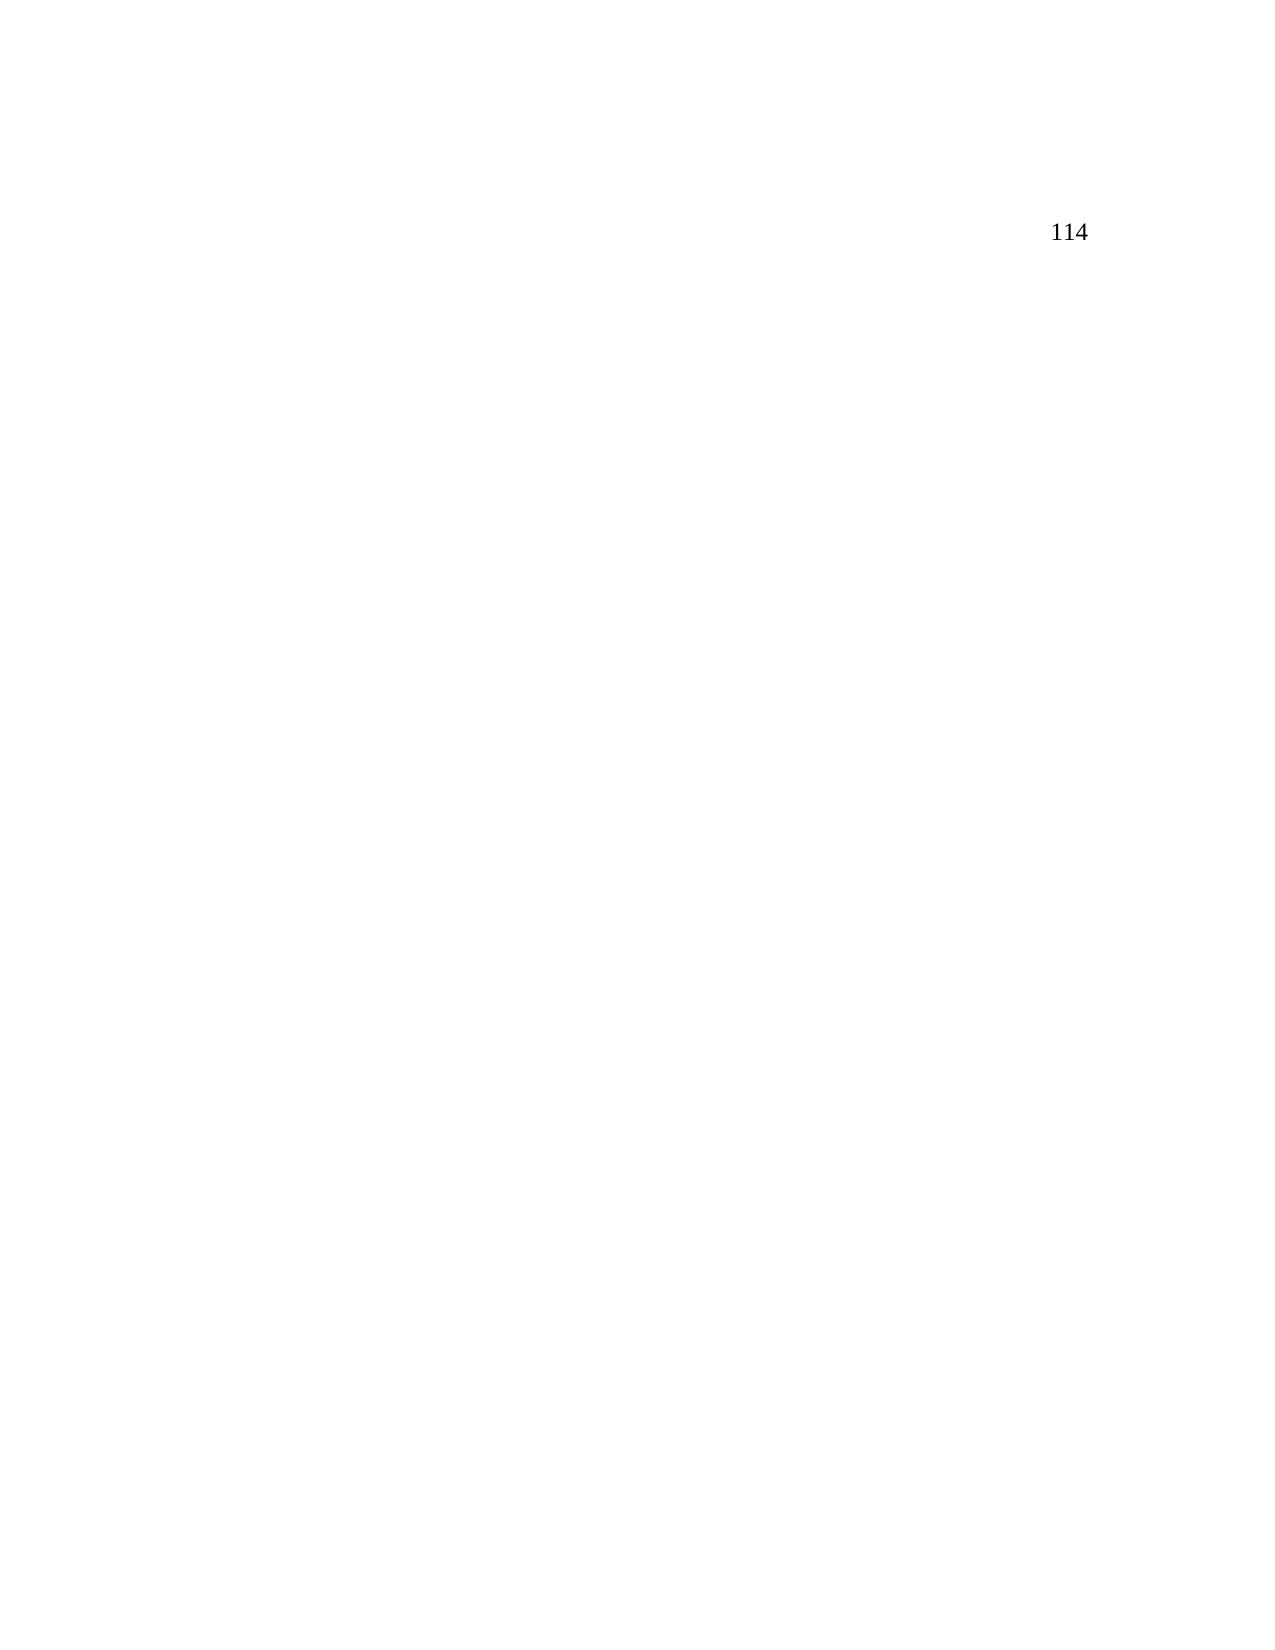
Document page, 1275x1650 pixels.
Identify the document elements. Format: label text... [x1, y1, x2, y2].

text 114 [177, 217, 1088, 246]
